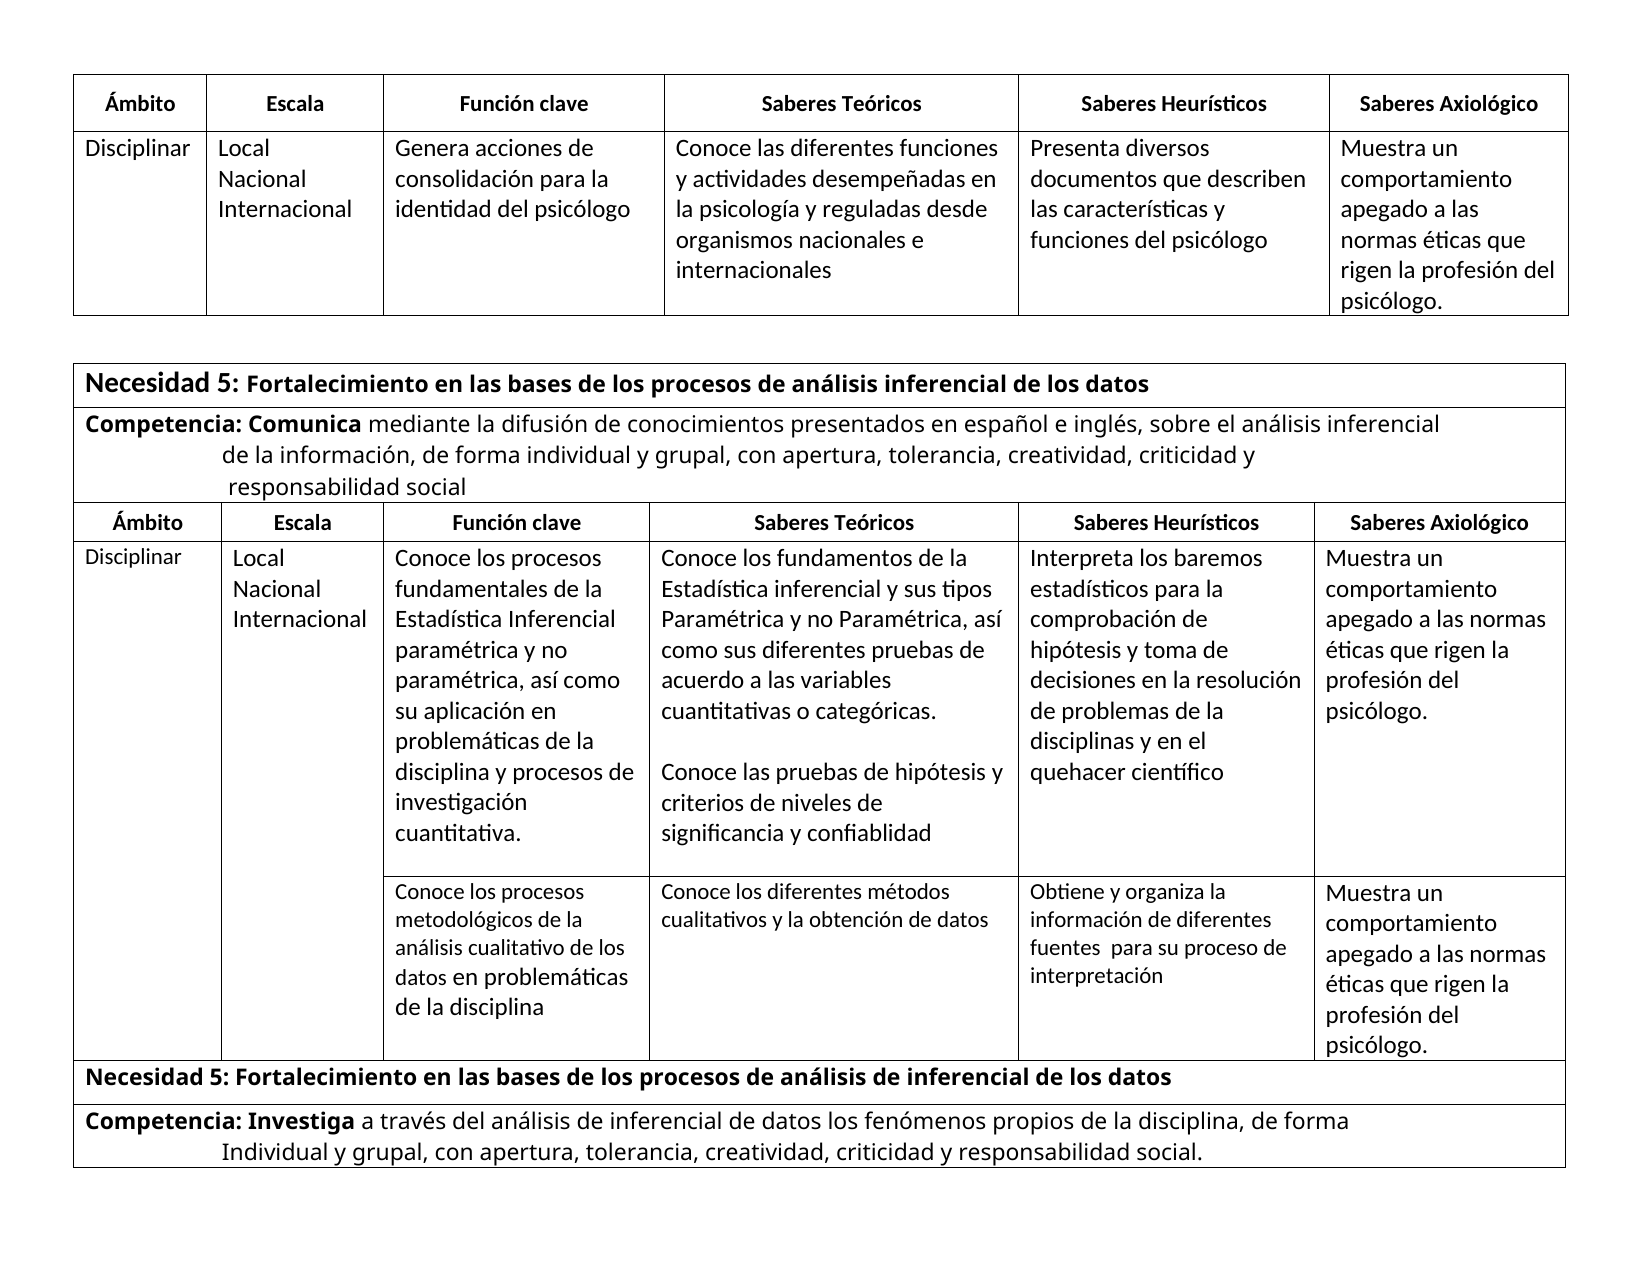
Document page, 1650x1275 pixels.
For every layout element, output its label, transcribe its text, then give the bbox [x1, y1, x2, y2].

table_cell Conoce los procesos metodológicos de la análisis cualitativo de los datos en problemáticas de la disciplina [384, 877, 649, 1060]
table_cell Muestra un comportamiento apegado a las normas éticas que rigen la profesión del psicólogo. [1330, 132, 1568, 315]
table_cell Interpreta los baremos estadísticos para la comprobación de hipótesis y toma de decisiones en la resolución de problemas de la disciplinas y en el quehacer científico [1019, 542, 1314, 876]
table_cell Saberes Axiológico [1330, 75, 1568, 131]
table_cell Conoce los fundamentos de la Estadística inferencial y sus tipos Paramétrica y no Paramétrica, así como sus diferentes pruebas de acuerdo a las variables cuantitativas o categóricas. Conoce las pruebas de hipótesis y criterios de niveles de significancia y confiablidad [650, 542, 1018, 876]
table_cell Escala [222, 503, 383, 541]
table_cell Presenta diversos documentos que describen las características y funciones del psicólogo [1019, 132, 1329, 315]
table_cell Conoce los procesos fundamentales de la Estadística Inferencial paramétrica y no paramétrica, así como su aplicación en problemáticas de la disciplina y procesos de investigación cuantitativa. [384, 542, 649, 876]
table_cell Necesidad 5: Fortalecimiento en las bases de los procesos de análisis de inferencial de los datos [74, 1061, 1565, 1104]
table_cell Conoce las diferentes funciones y actividades desempeñadas en la psicología y reguladas desde organismos nacionales e internacionales [665, 132, 1018, 315]
table_cell Local Nacional Internacional [222, 542, 383, 1060]
table_cell Saberes Heurísticos [1019, 75, 1329, 131]
table_cell Genera acciones de consolidación para la identidad del psicólogo [384, 132, 664, 315]
table_cell Disciplinar [74, 542, 221, 1060]
table_cell Muestra un comportamiento apegado a las normas éticas que rigen la profesión del psicólogo. [1315, 877, 1565, 1060]
table_cell Escala [207, 75, 383, 131]
table_cell Función clave [384, 503, 649, 541]
table_cell Obtiene y organiza la información de diferentes fuentes para su proceso de interpretación [1019, 877, 1314, 1060]
table_cell Muestra un comportamiento apegado a las normas éticas que rigen la profesión del psicólogo. [1315, 542, 1565, 876]
table_cell Saberes Teóricos [665, 75, 1018, 131]
table_cell Conoce los diferentes métodos cualitativos y la obtención de datos [650, 877, 1018, 1060]
table_cell Saberes Teóricos [650, 503, 1018, 541]
table_cell Competencia: Investiga a través del análisis de inferencial de datos los fenómenos propios de la disciplina, de forma Individual y grupal, con apertura, tolerancia, creatividad, criticidad y responsabilidad social. [74, 1105, 1565, 1167]
table_cell Competencia: Comunica mediante la difusión de conocimientos presentados en español e inglés, sobre el análisis inferencial de la información, de forma individual y grupal, con apertura, tolerancia, creatividad, criticidad y responsabilidad social [74, 408, 1565, 502]
table_cell Ámbito [74, 503, 221, 541]
table_cell Local Nacional Internacional [207, 132, 383, 315]
table_cell Saberes Axiológico [1315, 503, 1565, 541]
table_cell Saberes Heurísticos [1019, 503, 1314, 541]
table_cell Ámbito [74, 75, 206, 131]
table_cell Disciplinar [74, 132, 206, 315]
table_cell Función clave [384, 75, 664, 131]
table_header Necesidad 5: Fortalecimiento en las bases de los procesos de análisis inferencial de los datos [74, 364, 1565, 407]
